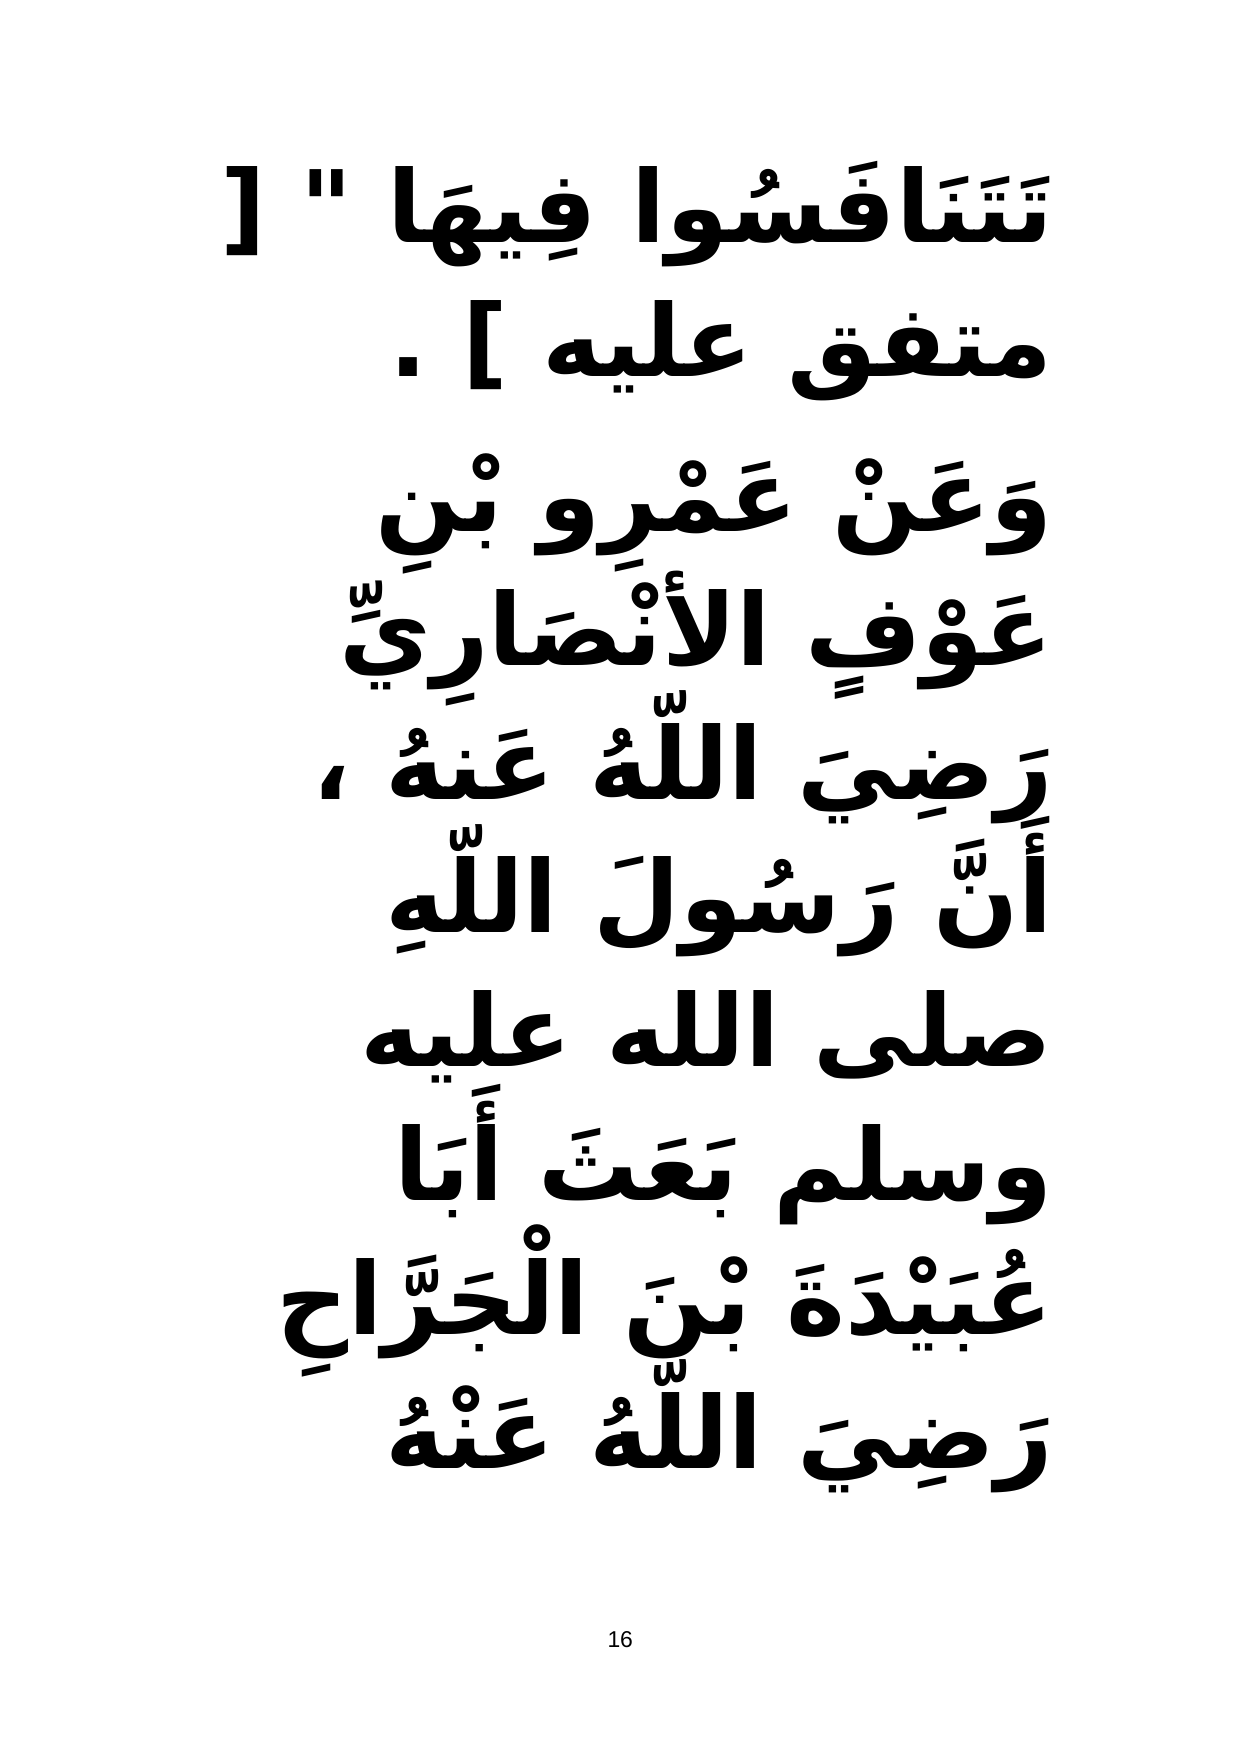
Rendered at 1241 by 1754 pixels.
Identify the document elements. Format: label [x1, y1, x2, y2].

text [187, 150, 1053, 400]
text [187, 438, 1053, 1492]
